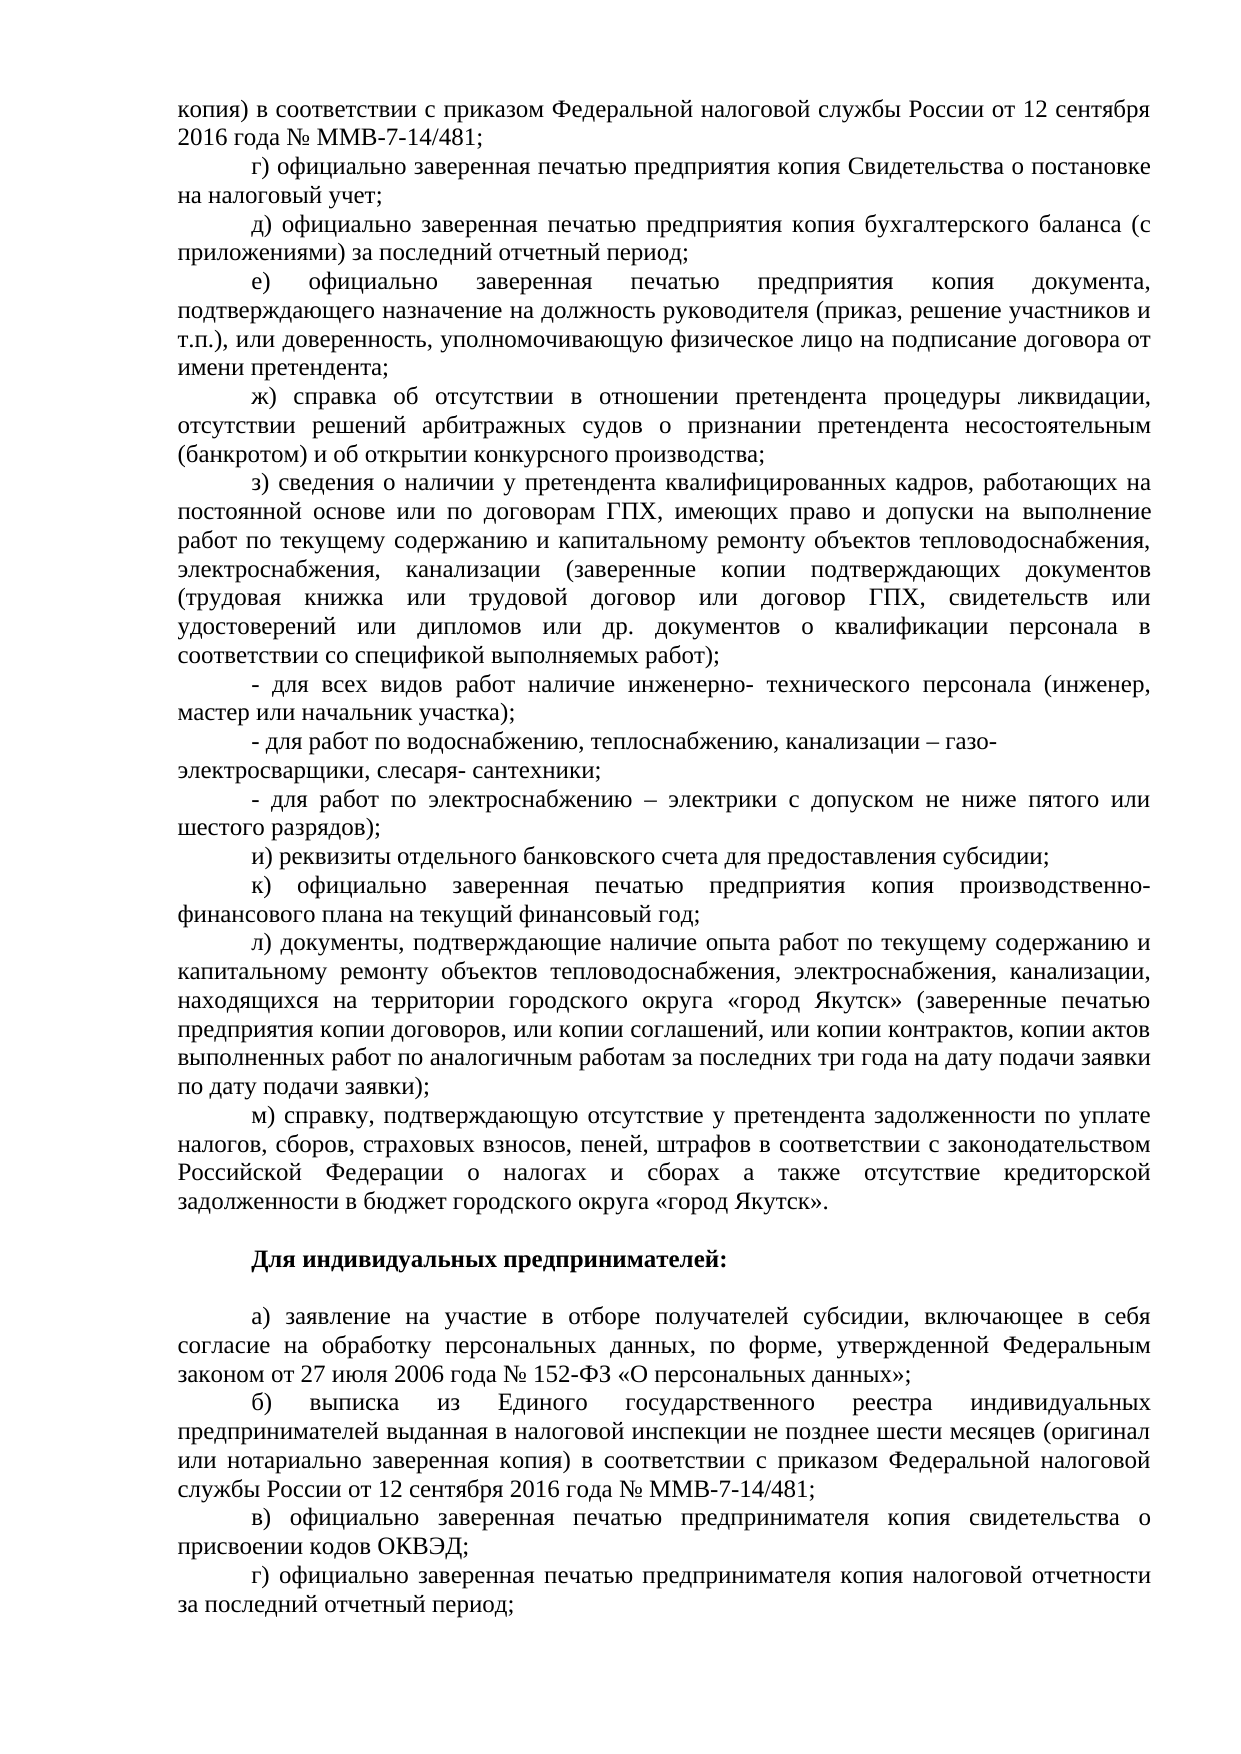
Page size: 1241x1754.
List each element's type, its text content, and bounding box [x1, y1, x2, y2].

text г) официально заверенная печатью предприятия копия Свидетельства о постановке на налоговый учет; [177, 151, 1152, 209]
text м) справку, подтверждающую отсутствие у претендента задолженности по уплате налогов, сборов, страховых взносов, пеней, штрафов в соответствии с законодательством Российской Федерации о налогах и сборах а также отсутствие кредиторской задолженности в бюджет городского округа «город Якутск». [177, 1100, 1152, 1215]
text л) документы, подтверждающие наличие опыта работ по текущему содержанию и капитальному ремонту объектов тепловодоснабжения, электроснабжения, канализации, находящихся на территории городского округа «город Якутск» (заверенные печатью предприятия копии договоров, или копии соглашений, или копии контрактов, копии актов выполненных работ по аналогичным работам за последних три года на дату подачи заявки по дату подачи заявки); [177, 927, 1152, 1100]
text и) реквизиты отдельного банковского счета для предоставления субсидии; [177, 841, 1152, 870]
text б) выписка из Единого государственного реестра индивидуальных предпринимателей выданная в налоговой инспекции не позднее шести месяцев (оригинал или нотариально заверенная копия) в соответствии с приказом Федеральной налоговой службы России от 12 сентября 2016 года № ММВ-7-14/481; [177, 1387, 1152, 1502]
text в) официально заверенная печатью предпринимателя копия свидетельства о присвоении кодов ОКВЭД; [177, 1502, 1152, 1560]
text - для работ по электроснабжению – электрики с допуском не ниже пятого или шестого разрядов); [177, 784, 1152, 841]
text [177, 94, 1152, 151]
text - для работ по водоснабжению, теплоснабжению, канализации – газо- электросварщики, слесаря- сантехники; [177, 726, 1152, 784]
text з) сведения о наличии у претендента квалифицированных кадров, работающих на постоянной основе или по договорам ГПХ, имеющих право и допуски на выполнение работ по текущему содержанию и капитальному ремонту объектов тепловодоснабжения, электроснабжения, канализации (заверенные копии подтверждающих документов (трудовая книжка или трудовой договор или договор ГПХ, свидетельств или удостоверений или дипломов или др. документов о квалификации персонала в соответствии со спецификой выполняемых работ); [177, 467, 1152, 669]
text Для индивидуальных предпринимателей: [177, 1244, 1152, 1272]
text ж) справка об отсутствии в отношении претендента процедуры ликвидации, отсутствии решений арбитражных судов о признании претендента несостоятельным (банкротом) и об открытии конкурсного производства; [177, 381, 1152, 467]
text д) официально заверенная печатью предприятия копия бухгалтерского баланса (с приложениями) за последний отчетный период; [177, 209, 1152, 266]
text к) официально заверенная печатью предприятия копия производственно-финансового плана на текущий финансовый год; [177, 870, 1152, 927]
text - для всех видов работ наличие инженерно- технического персонала (инженер, мастер или начальник участка); [177, 669, 1152, 726]
text а) заявление на участие в отборе получателей субсидии, включающее в себя согласие на обработку персональных данных, по форме, утвержденной Федеральным законом от 27 июля 2006 года № 152-ФЗ «О персональных данных»; [177, 1301, 1152, 1387]
text е) официально заверенная печатью предприятия копия документа, подтверждающего назначение на должность руководителя (приказ, решение участников и т.п.), или доверенность, уполномочивающую физическое лицо на подписание договора от имени претендента; [177, 266, 1152, 381]
text г) официально заверенная печатью предпринимателя копия налоговой отчетности за последний отчетный период; [177, 1560, 1152, 1617]
